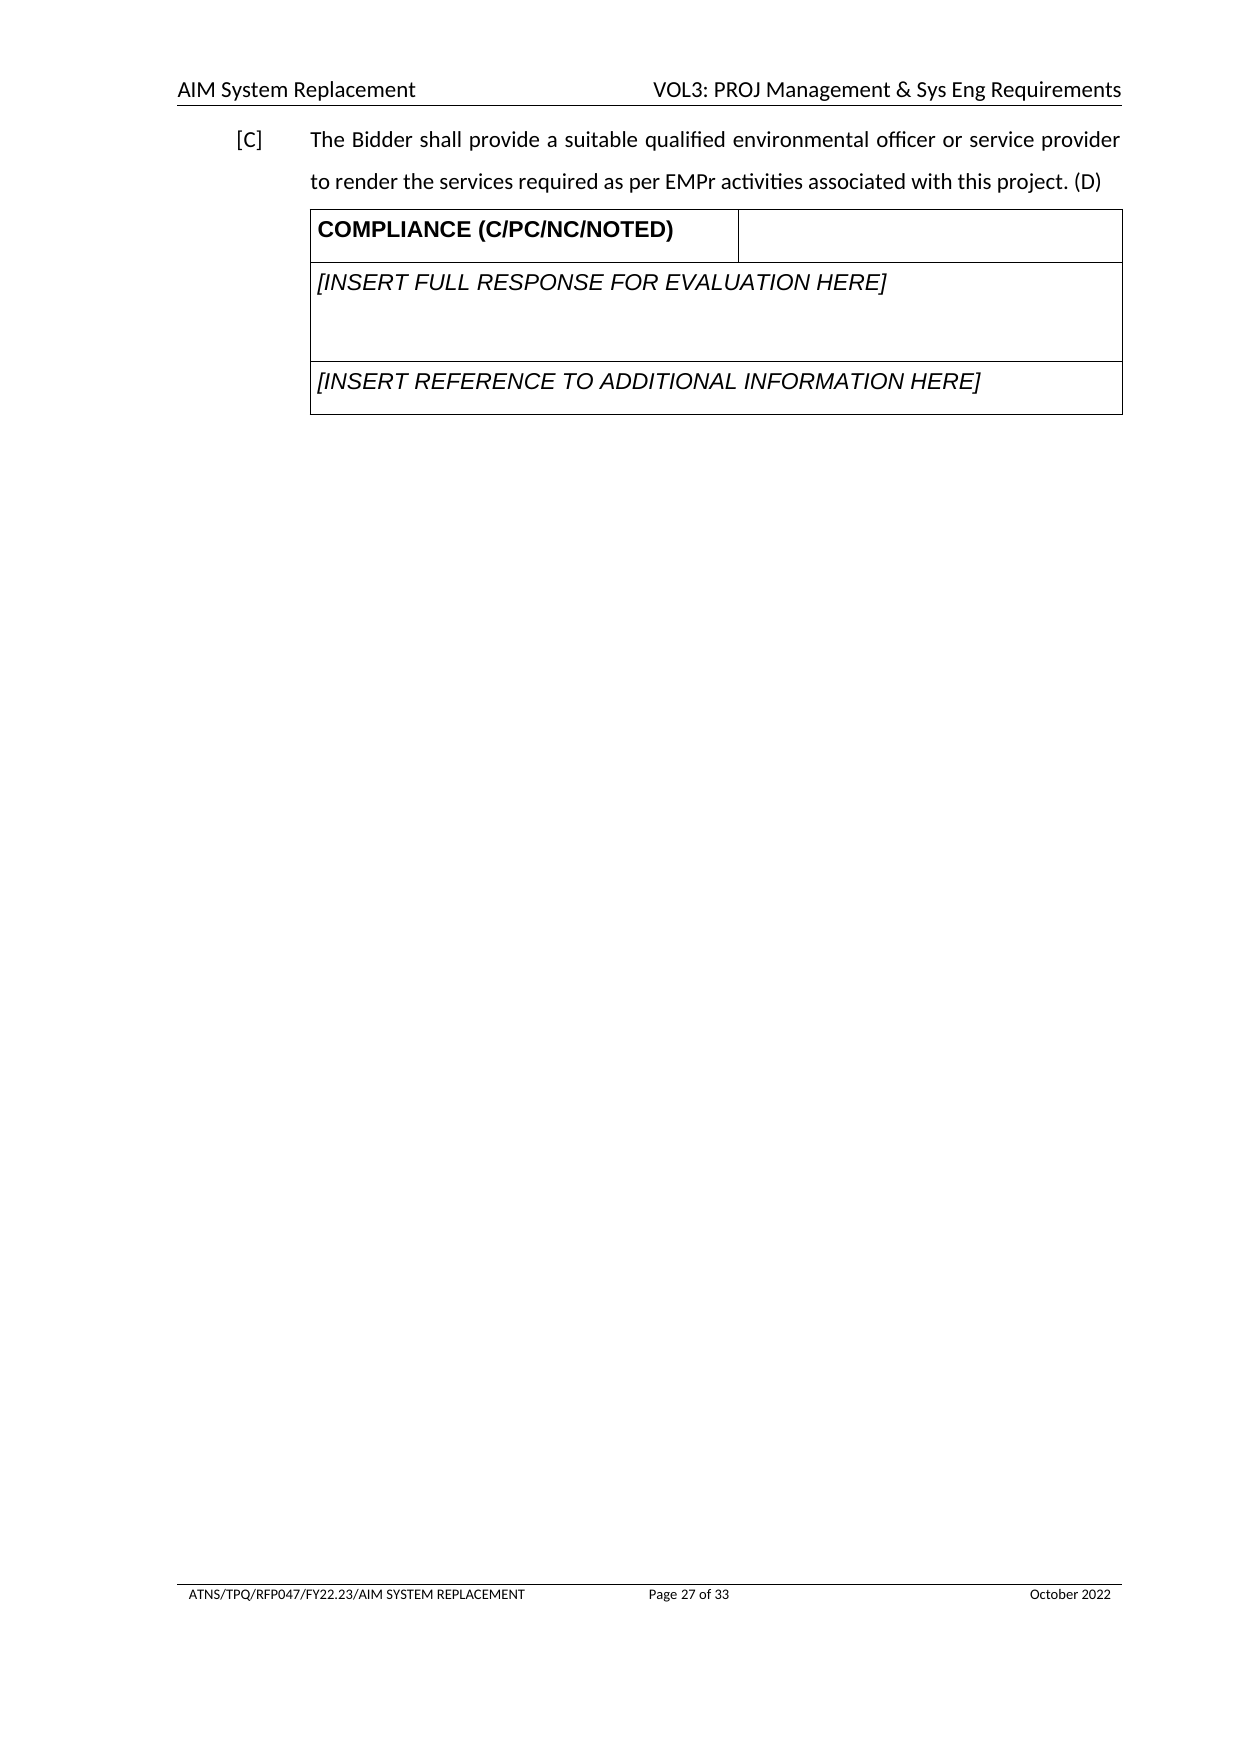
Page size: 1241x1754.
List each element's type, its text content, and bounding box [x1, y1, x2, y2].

table_cell [INSERT REFERENCE TO ADDITIONAL INFORMATION HERE] [311, 362, 1122, 414]
table_cell [INSERT FULL RESPONSE FOR EVALUATION HERE] [311, 263, 1122, 361]
table_header [739, 210, 1122, 262]
table_header COMPLIANCE (C/PC/NC/NOTED) [311, 210, 738, 262]
subtitle The Bidder shall provide a suitable qualified environmental officer or service provider to render the services required as per EMPr activities associated with this project. (D) [236, 125, 1122, 195]
